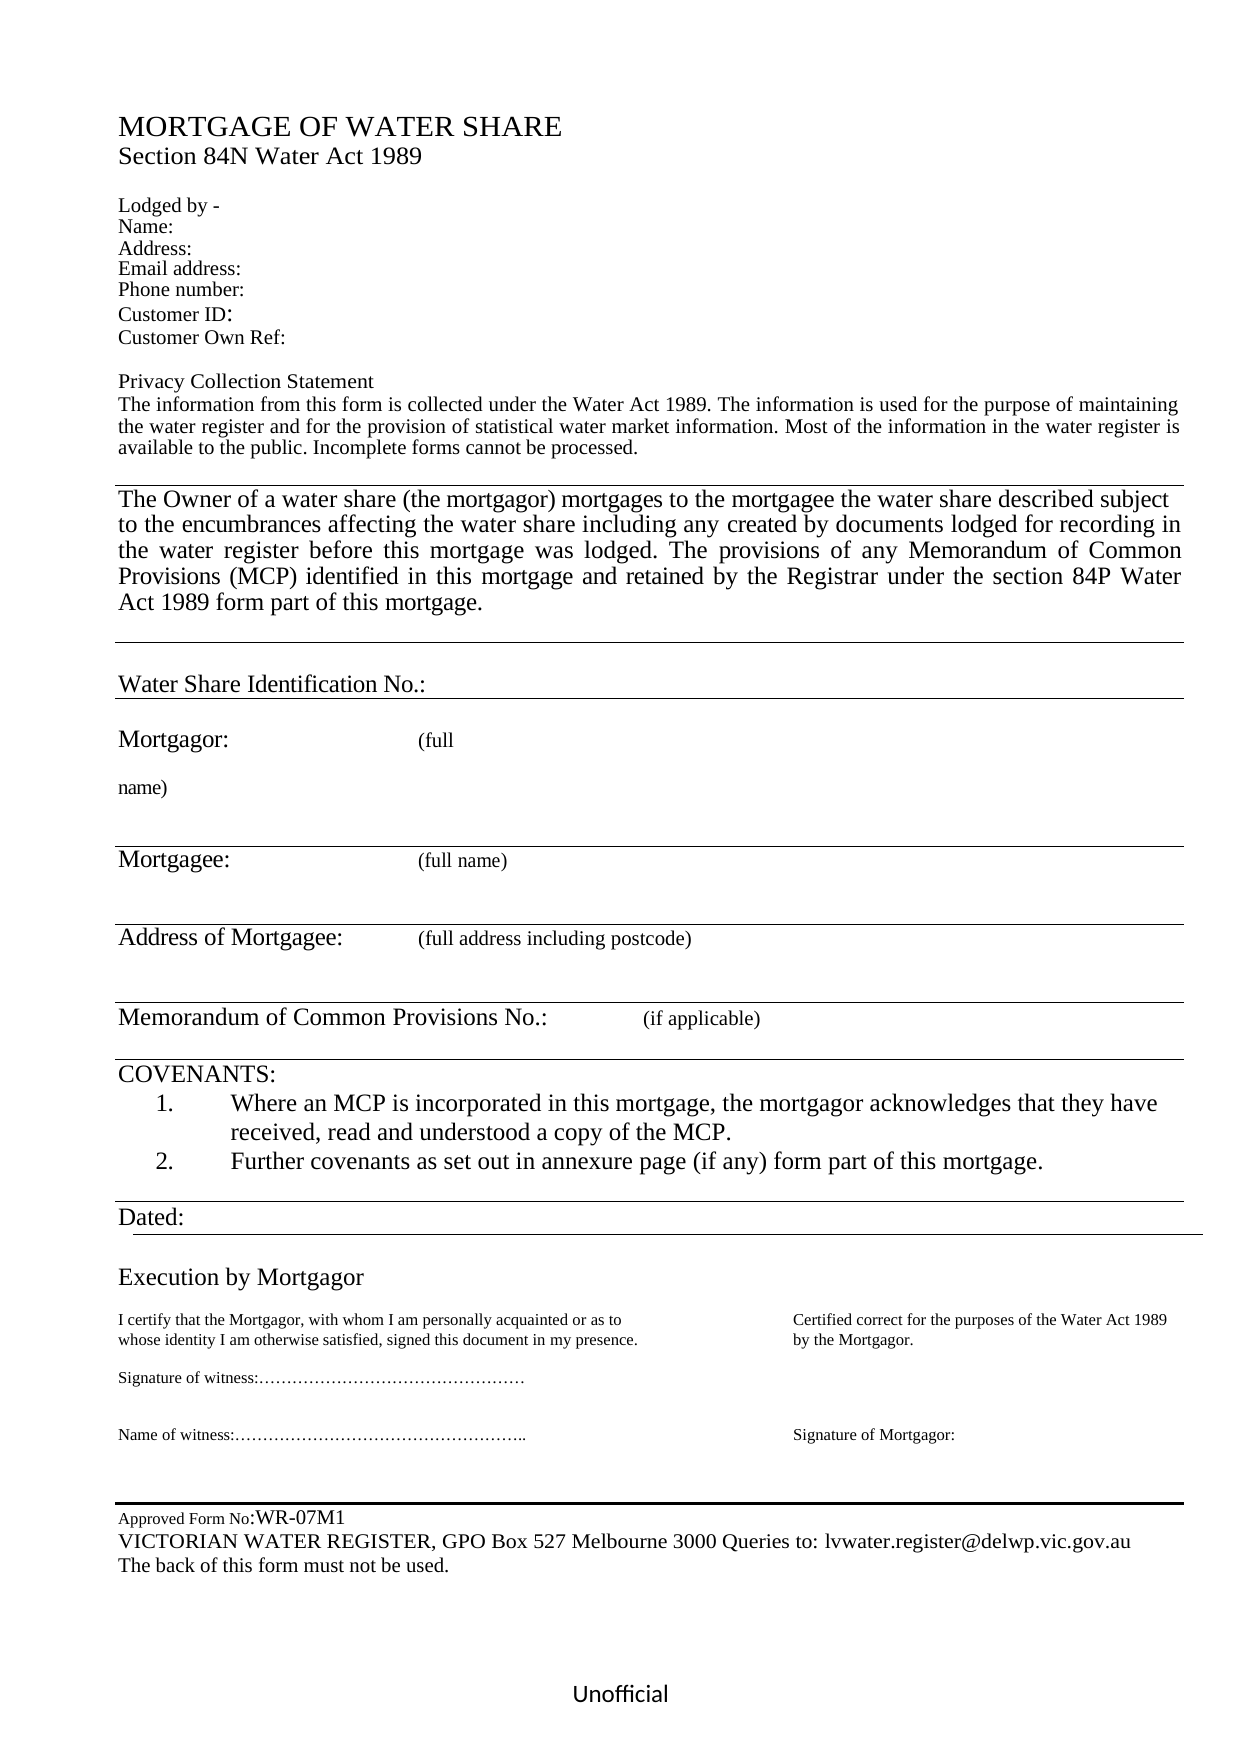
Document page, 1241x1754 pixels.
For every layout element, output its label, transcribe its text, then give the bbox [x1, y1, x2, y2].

text Water Share Identification No.: Mortgagor: (full name) [118, 638, 508, 799]
text Memorandum of Common Provisions No.: (if applicable) [118, 998, 1196, 1030]
text Lodged by - Name: [118, 195, 273, 238]
list Further covenants as set out in annexure page (if any) form part of this mortgage. [155, 1146, 1196, 1174]
text Privacy Collection Statement [118, 370, 1196, 393]
text Customer Own Ref: [118, 327, 1196, 349]
text I certify that the Mortgagor, with whom I am personally acquainted or as to Certified correct for the purposes of the Water Act 1989 whose identity I am otherwise satisfied, signed this document in my presence. by the Mortgagor. [118, 1310, 1168, 1348]
text VICTORIAN WATER REGISTER, GPO Box 527 Melbourne 3000 Queries to: lvwater.register@delwp.vic.gov.au [118, 1529, 1196, 1553]
text MORTGAGE OF WATER SHARE [118, 110, 1196, 142]
text Signature of witness:………………………………………… [118, 1368, 1196, 1387]
text Section 84N Water Act 1989 [118, 142, 1196, 170]
text Address: [118, 238, 1196, 259]
text The back of this form must not be used. [118, 1553, 1196, 1577]
text The Owner of a water share (the mortgagor) mortgages to the mortgagee the water share described subject to the encumbrances affecting the water share including any created by documents lodged for recording in the water register before this mortgage was lodged. The provisions of any Memorandum of Common Provisions (MCP) identified in this mortgage and retained by the Registrar under the section 84P Water Act 1989 form part of this mortgage. [118, 481, 1182, 616]
text Mortgagee: (full name) [118, 842, 1196, 872]
text Approved Form No:WR-07M1 [118, 1498, 1196, 1529]
text Dated: [118, 1196, 1196, 1231]
text Name of witness:…………………………………………….. Signature of Mortgagor: [118, 1425, 1196, 1444]
list Where an MCP is incorporated in this mortgage, the mortgagor acknowledges that they have received, read and understood a copy of the MCP. [155, 1088, 1158, 1146]
text Address of Mortgagee: (full address including postcode) [118, 920, 1196, 951]
text Execution by Mortgagor [118, 1262, 1196, 1291]
text COVENANTS: [118, 1055, 1196, 1088]
text Customer ID: [118, 301, 1196, 327]
text Phone number: [118, 280, 1196, 301]
text Email address: [118, 259, 1196, 280]
text The information from this form is collected under the Water Act 1989. The information is used for the purpose of maintaining the water register and for the provision of statistical water market information. Most of the information in the water register is available to the public. Incomplete forms cannot be processed. [118, 394, 1181, 459]
